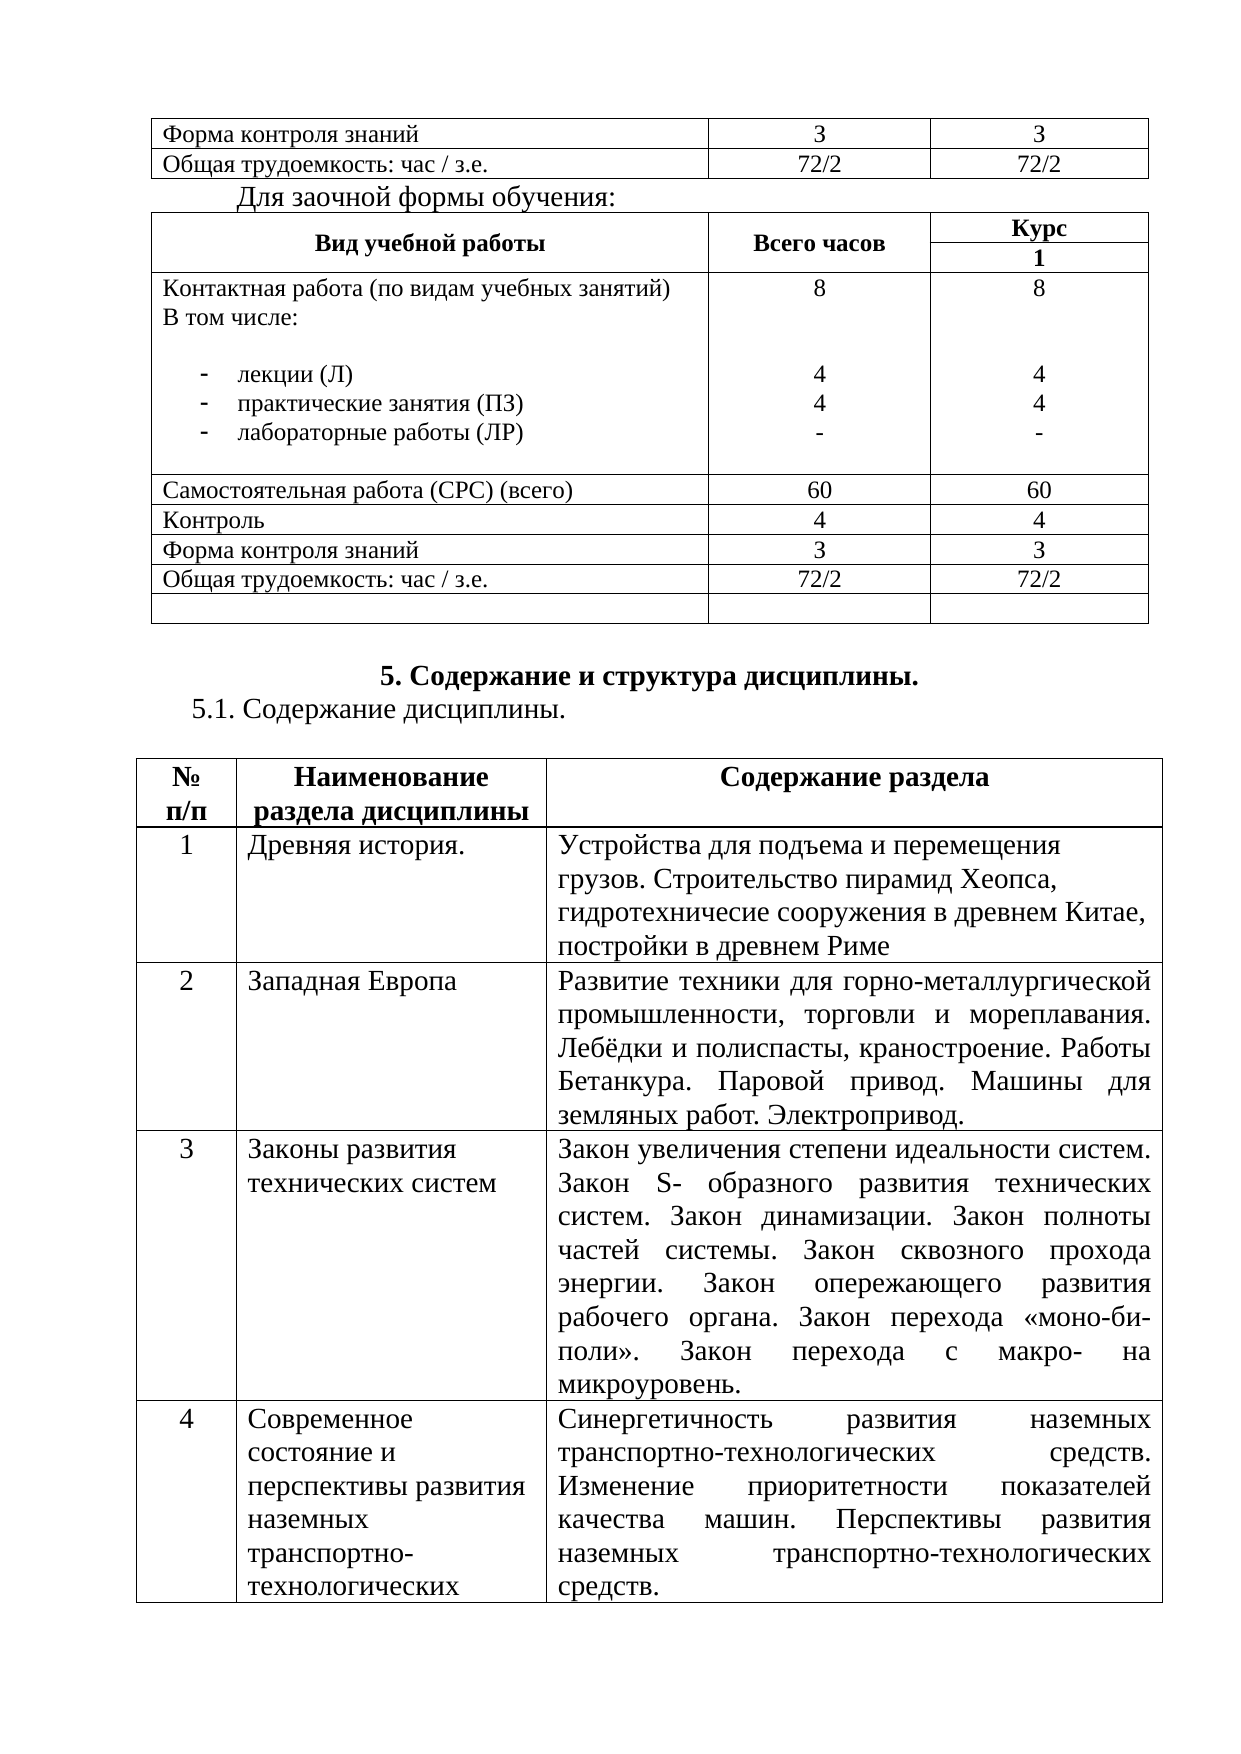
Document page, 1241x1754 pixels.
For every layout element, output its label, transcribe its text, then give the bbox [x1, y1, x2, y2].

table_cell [152, 273, 708, 474]
table_cell Контроль [152, 505, 708, 534]
table_cell 3 [137, 1131, 236, 1400]
table_cell 8 4 4 - [709, 273, 930, 474]
table_cell З [931, 535, 1148, 563]
table_cell Форма контроля знаний [152, 119, 708, 148]
table_cell [709, 594, 930, 623]
text 5.1. Содержание дисциплины. [148, 691, 1152, 725]
table_cell Общая трудоемкость: час / з.е. [152, 149, 708, 178]
text Для заочной формы обучения: [148, 179, 1152, 212]
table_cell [237, 1401, 546, 1602]
table_cell 2 [137, 963, 236, 1130]
table_cell Древняя история. [237, 828, 546, 962]
table_header Курс [931, 213, 1148, 242]
table_cell 4 [709, 505, 930, 534]
table_cell 1 [931, 243, 1148, 272]
table_cell Законы развития технических систем [237, 1131, 546, 1400]
table_cell Самостоятельная работа (СРС) (всего) [152, 475, 708, 504]
table_cell 4 [137, 1401, 236, 1602]
table_cell Общая трудоемкость: час / з.е. [152, 565, 708, 593]
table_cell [547, 1401, 1162, 1602]
table_header Содержание раздела [547, 759, 1162, 826]
table_cell З [709, 535, 930, 563]
text 5. Содержание и структура дисциплины. [148, 658, 1152, 691]
table_cell [931, 594, 1148, 623]
table_cell 4 [931, 505, 1148, 534]
table_cell З [709, 119, 930, 148]
table_cell 72/2 [931, 565, 1148, 593]
table_header № п/п [137, 759, 236, 826]
table_header Наименование раздела дисциплины [237, 759, 546, 826]
table_cell 1 [137, 828, 236, 962]
table_cell 72/2 [931, 149, 1148, 178]
table_cell Устройства для подъема и перемещения грузов. Строительство пирамид Хеопса, гидротехничесие сооружения в древнем Китае, постройки в древнем Риме [547, 828, 1162, 962]
table_cell Закон увеличения степени идеальности систем. Закон S- образного развития технических систем. Закон динамизации. Закон полноты частей системы. Закон сквозного прохода энергии. Закон опережающего развития рабочего органа. Закон перехода «моно-би-поли». Закон перехода с макро- на микроуровень. [547, 1131, 1162, 1400]
table_cell [152, 594, 708, 623]
table_cell З [931, 119, 1148, 148]
table_cell 60 [709, 475, 930, 504]
table_header Вид учебной работы [152, 213, 708, 272]
table_cell 60 [931, 475, 1148, 504]
table_cell Западная Европа [237, 963, 546, 1130]
table_cell 72/2 [709, 565, 930, 593]
table_cell Форма контроля знаний [152, 535, 708, 563]
table_cell Развитие техники для горно-металлургической промышленности, торговли и мореплавания. Лебёдки и полиспасты, краностроение. Работы Бетанкура. Паровой привод. Машины для земляных работ. Электропривод. [547, 963, 1162, 1130]
table_cell 72/2 [709, 149, 930, 178]
table_cell 8 4 4 - [931, 273, 1148, 474]
table_header Всего часов [709, 213, 930, 272]
